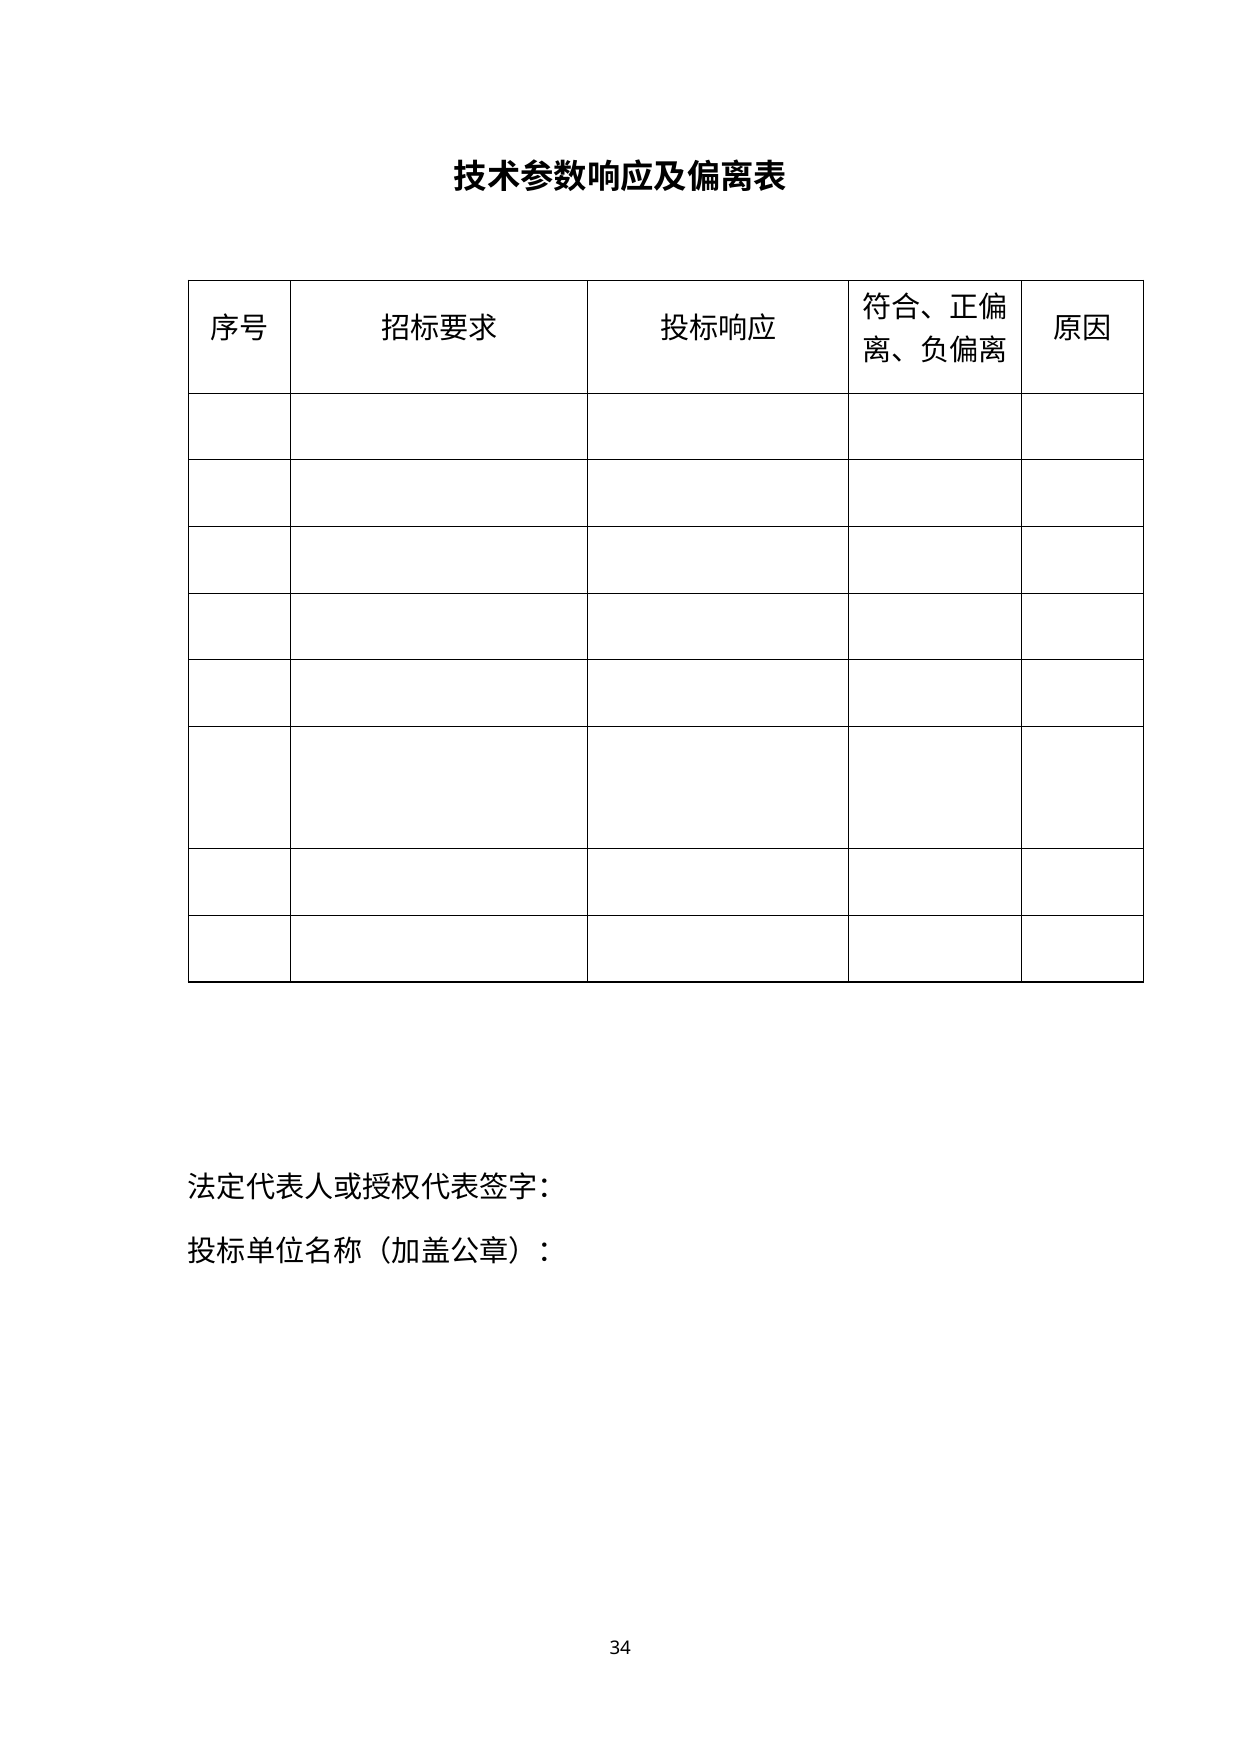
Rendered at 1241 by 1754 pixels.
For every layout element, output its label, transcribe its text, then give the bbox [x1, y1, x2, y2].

table_cell [291, 527, 587, 593]
table_cell [849, 594, 1021, 659]
table_cell [849, 727, 1021, 848]
table_cell [849, 849, 1021, 915]
table_cell [588, 460, 848, 526]
table_cell [588, 660, 848, 726]
text 投标单位名称（加盖公章）： [187, 1227, 1053, 1269]
table_cell [291, 660, 587, 726]
table_cell [291, 460, 587, 526]
table_cell [849, 460, 1021, 526]
table_cell [189, 727, 290, 848]
text 技术参数响应及偏离表 [187, 150, 1053, 198]
table_cell [189, 849, 290, 915]
table_cell [588, 594, 848, 659]
table_cell [588, 527, 848, 593]
table_cell [291, 594, 587, 659]
table_header 序号 [189, 281, 290, 393]
table_cell [1022, 394, 1143, 459]
table_cell [189, 594, 290, 659]
table_cell [1022, 727, 1143, 848]
table_header 原因 [1022, 281, 1143, 393]
table_cell [291, 394, 587, 459]
table_cell [189, 460, 290, 526]
table_cell [189, 916, 290, 981]
table_cell [849, 527, 1021, 593]
table_header 招标要求 [291, 281, 587, 393]
table_cell [189, 527, 290, 593]
table_cell [291, 849, 587, 915]
table_cell [291, 916, 587, 981]
table_header 符合、正偏离、负偏离 [849, 281, 1021, 393]
table_cell [588, 916, 848, 981]
table_cell [189, 660, 290, 726]
table_cell [1022, 460, 1143, 526]
table_cell [1022, 594, 1143, 659]
table_cell [1022, 849, 1143, 915]
text 法定代表人或授权代表签字： [187, 1164, 1053, 1206]
table_cell [588, 727, 848, 848]
table_cell [1022, 916, 1143, 981]
table_cell [1022, 660, 1143, 726]
table_header 投标响应 [588, 281, 848, 393]
table_cell [849, 394, 1021, 459]
table_cell [849, 660, 1021, 726]
table_cell [588, 849, 848, 915]
table_cell [588, 394, 848, 459]
table_cell [849, 916, 1021, 981]
table_cell [1022, 527, 1143, 593]
table_cell [189, 394, 290, 459]
table_cell [291, 727, 587, 848]
